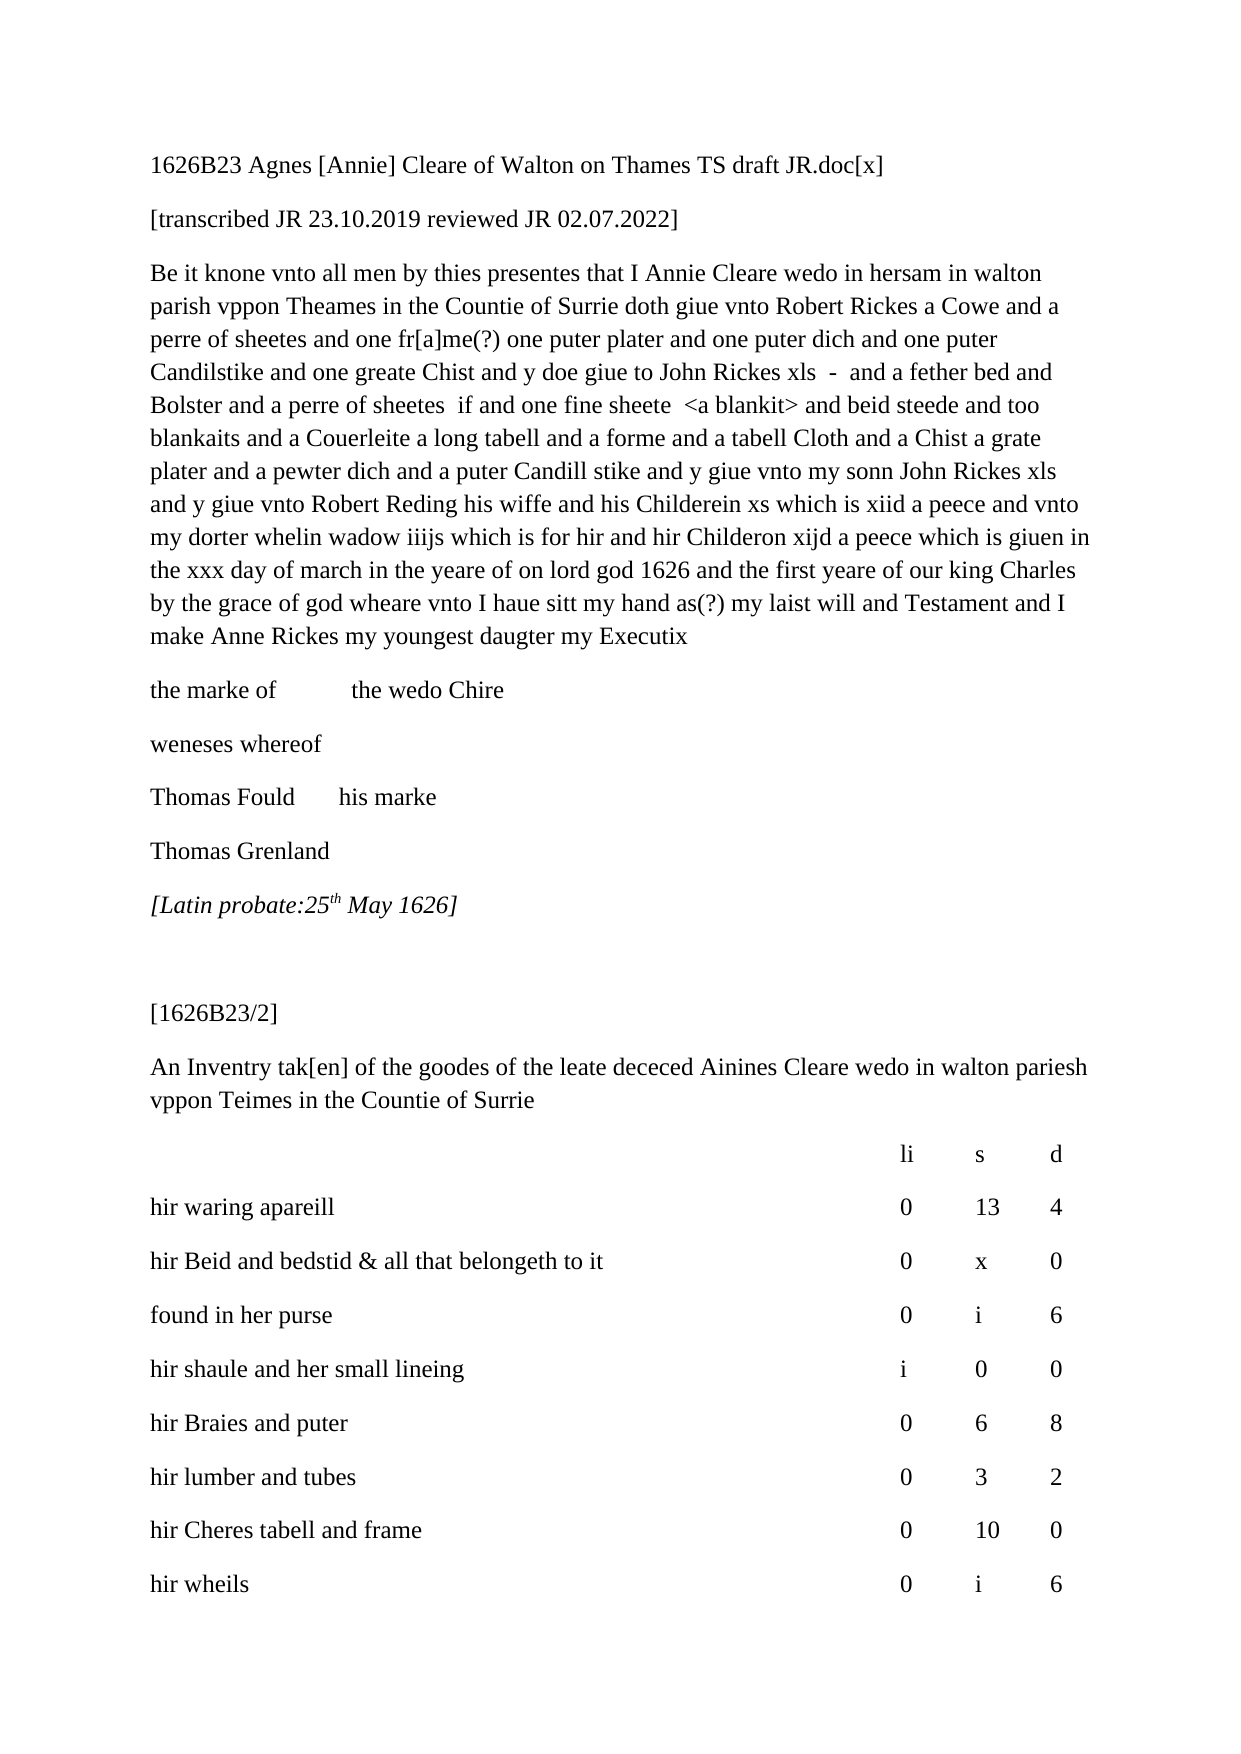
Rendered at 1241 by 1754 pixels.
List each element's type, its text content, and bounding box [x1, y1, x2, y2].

text 1626B23 Agnes [Annie] Cleare of Walton on Thames TS draft JR.doc[x] [150, 150, 1090, 179]
text hir lumber and tubes 0 3 2 [150, 1462, 1090, 1491]
text hir shaule and her small lineing i 0 0 [150, 1354, 1090, 1383]
text weneses whereof [150, 729, 1090, 757]
text Be it knone vnto all men by thies presentes that I Annie Cleare wedo in hersam in walton parish vppon Theames in the Countie of Surrie doth giue vnto Robert Rickes a Cowe and a perre of sheetes and one fr[a]me(?) one puter plater and one puter dich and one puter Candilstike and one greate Chist and y doe giue to John Rickes xls - and a fether bed and Bolster and a perre of sheetes if and one fine sheete <a blankit> and beid steede and too blankaits and a Couerleite a long tabell and a forme and a tabell Cloth and a Chist a grate plater and a pewter dich and a puter Candill stike and y giue vnto my sonn John Rickes xls and y giue vnto Robert Reding his wiffe and his Childerein xs which is xiid a peece and vnto my dorter whelin wadow iiijs which is for hir and hir Childeron xijd a peece which is giuen in the xxx day of march in the yeare of on lord god 1626 and the first yeare of our king Charles by the grace of god wheare vnto I haue sitt my hand as(?) my laist will and Testament and I make Anne Rickes my youngest daugter my Executix [150, 258, 1090, 650]
text hir wheils 0 i 6 [150, 1569, 1090, 1598]
text hir waring apareill 0 13 4 [150, 1192, 1090, 1221]
text Thomas Grenland [150, 836, 1090, 865]
text [transcribed JR 23.10.2019 reviewed JR 02.07.2022] [150, 204, 1090, 233]
text hir Beid and bedstid & all that belongeth to it 0 x 0 [150, 1246, 1090, 1275]
text hir Cheres tabell and frame 0 10 0 [150, 1516, 1090, 1544]
text found in her purse 0 i 6 [150, 1300, 1090, 1329]
text hir Braies and puter 0 6 8 [150, 1408, 1090, 1437]
text [Latin probate:25th May 1626] [150, 890, 1090, 919]
text An Inventry tak[en] of the goodes of the leate dececed Ainines Cleare wedo in walton pariesh vppon Teimes in the Countie of Surrie [150, 1052, 1090, 1113]
text li s d [150, 1139, 1090, 1167]
text Thomas Fould his marke [150, 782, 1090, 811]
text [1626B23/2] [150, 998, 1090, 1027]
text the marke of the wedo Chire [150, 675, 1090, 703]
